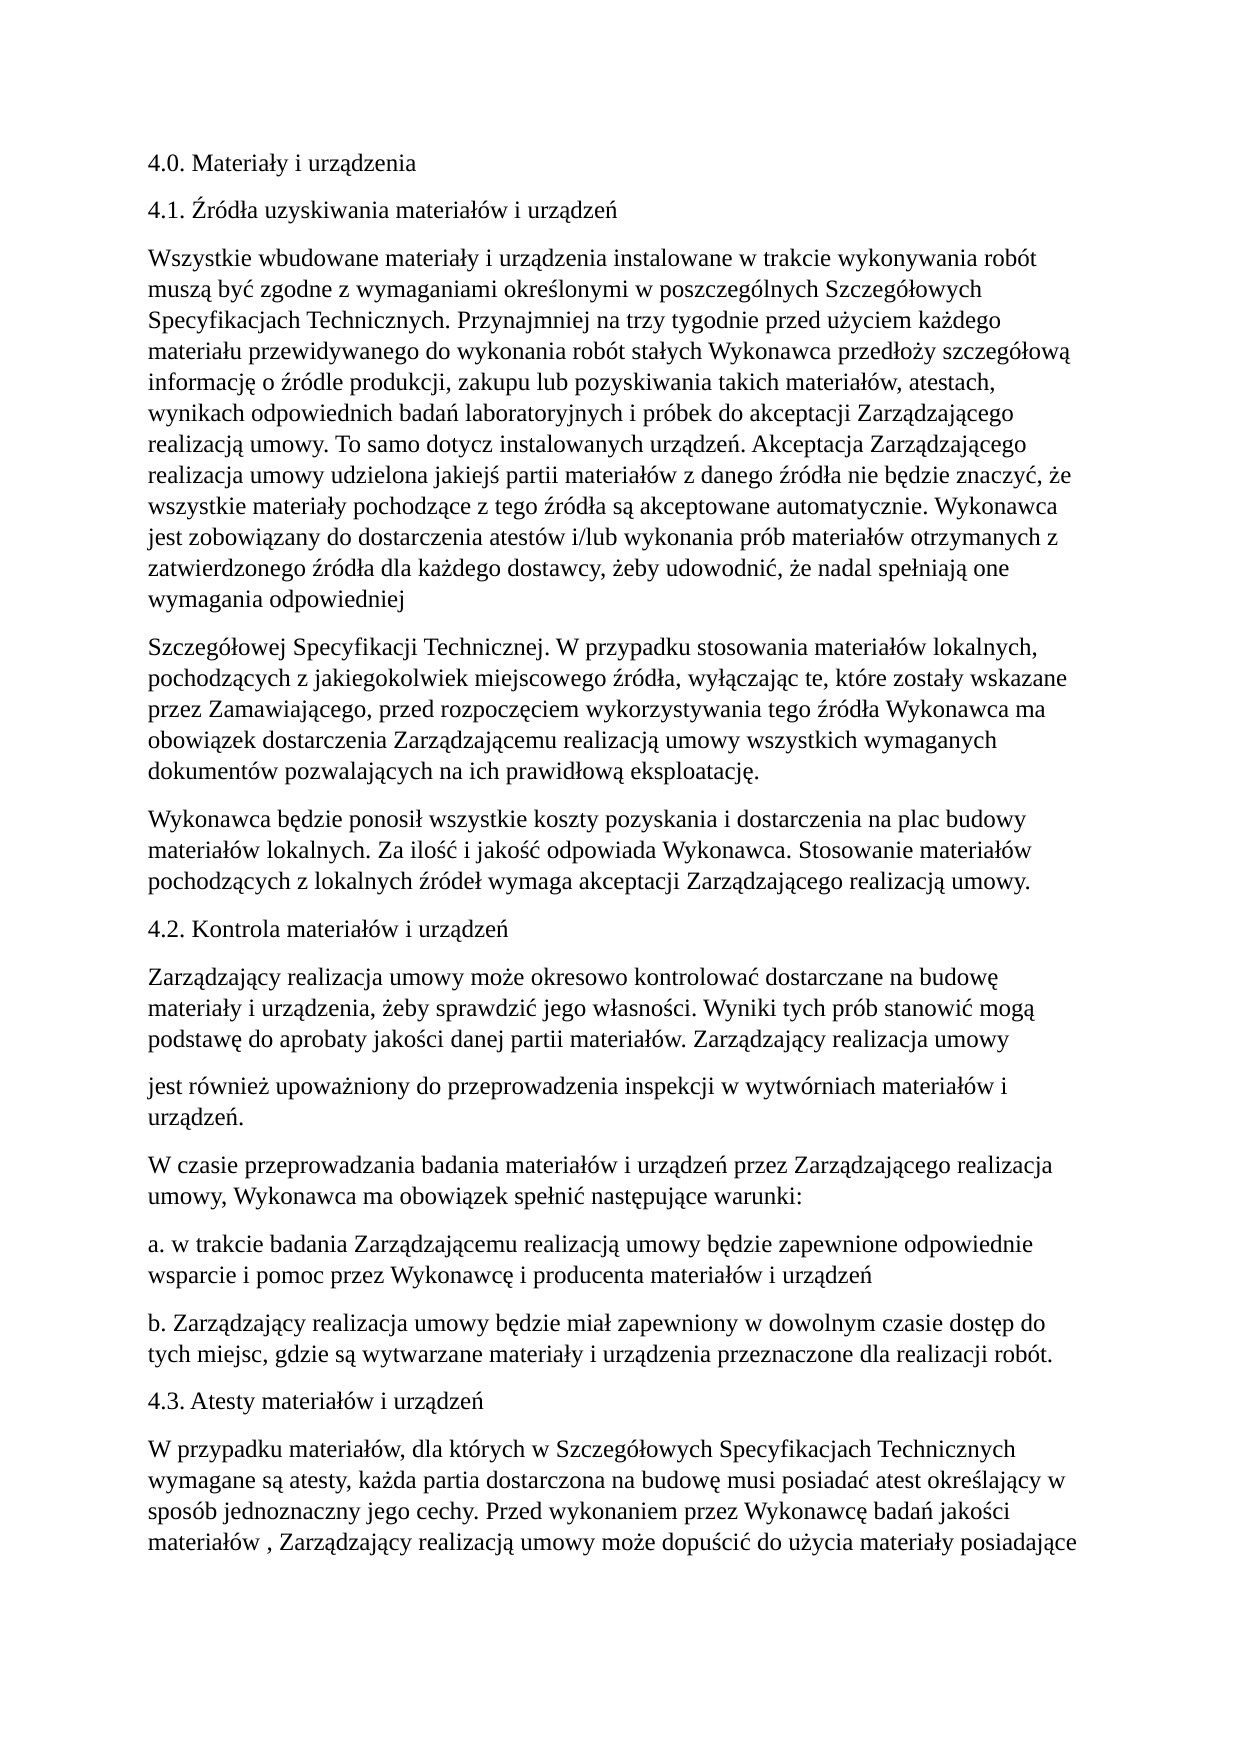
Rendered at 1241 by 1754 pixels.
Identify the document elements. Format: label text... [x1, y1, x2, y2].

text a. w trakcie badania Zarządzającemu realizacją umowy będzie zapewnione odpowiednie wsparcie i pomoc przez Wykonawcę i producenta materiałów i urządzeń [148, 1229, 1093, 1289]
text Szczegółowej Specyfikacji Technicznej. W przypadku stosowania materiałów lokalnych, pochodzących z jakiegokolwiek miejscowego źródła, wyłączając te, które zostały wskazane przez Zamawiającego, przed rozpoczęciem wykorzystywania tego źródła Wykonawca ma obowiązek dostarczenia Zarządzającemu realizacją umowy wszystkich wymaganych dokumentów pozwalających na ich prawidłową eksploatację. [148, 632, 1093, 785]
text jest również upoważniony do przeprowadzenia inspekcji w wytwórniach materiałów i urządzeń. [148, 1071, 1093, 1131]
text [148, 1434, 1093, 1556]
text 4.0. Materiały i urządzenia [148, 148, 1093, 176]
text W czasie przeprowadzania badania materiałów i urządzeń przez Zarządzającego realizacja umowy, Wykonawca ma obowiązek spełnić następujące warunki: [148, 1150, 1093, 1210]
text 4.3. Atesty materiałów i urządzeń [148, 1386, 1093, 1415]
text 4.1. Źródła uzyskiwania materiałów i urządzeń [148, 195, 1093, 224]
text Wszystkie wbudowane materiały i urządzenia instalowane w trakcie wykonywania robót muszą być zgodne z wymaganiami określonymi w poszczególnych Szczegółowych Specyfikacjach Technicznych. Przynajmniej na trzy tygodnie przed użyciem każdego materiału przewidywanego do wykonania robót stałych Wykonawca przedłoży szczegółową informację o źródle produkcji, zakupu lub pozyskiwania takich materiałów, atestach, wynikach odpowiednich badań laboratoryjnych i próbek do akceptacji Zarządzającego realizacją umowy. To samo dotycz instalowanych urządzeń. Akceptacja Zarządzającego realizacja umowy udzielona jakiejś partii materiałów z danego źródła nie będzie znaczyć, że wszystkie materiały pochodzące z tego źródła są akceptowane automatycznie. Wykonawca jest zobowiązany do dostarczenia atestów i/lub wykonania prób materiałów otrzymanych z zatwierdzonego źródła dla każdego dostawcy, żeby udowodnić, że nadal spełniają one wymagania odpowiedniej [148, 243, 1093, 613]
text b. Zarządzający realizacja umowy będzie miał zapewniony w dowolnym czasie dostęp do tych miejsc, gdzie są wytwarzane materiały i urządzenia przeznaczone dla realizacji robót. [148, 1308, 1093, 1367]
text Wykonawca będzie ponosił wszystkie koszty pozyskania i dostarczenia na plac budowy materiałów lokalnych. Za ilość i jakość odpowiada Wykonawca. Stosowanie materiałów pochodzących z lokalnych źródeł wymaga akceptacji Zarządzającego realizacją umowy. [148, 804, 1093, 895]
text Zarządzający realizacja umowy może okresowo kontrolować dostarczane na budowę materiały i urządzenia, żeby sprawdzić jego własności. Wyniki tych prób stanowić mogą podstawę do aprobaty jakości danej partii materiałów. Zarządzający realizacja umowy [148, 962, 1093, 1052]
text 4.2. Kontrola materiałów i urządzeń [148, 914, 1093, 943]
